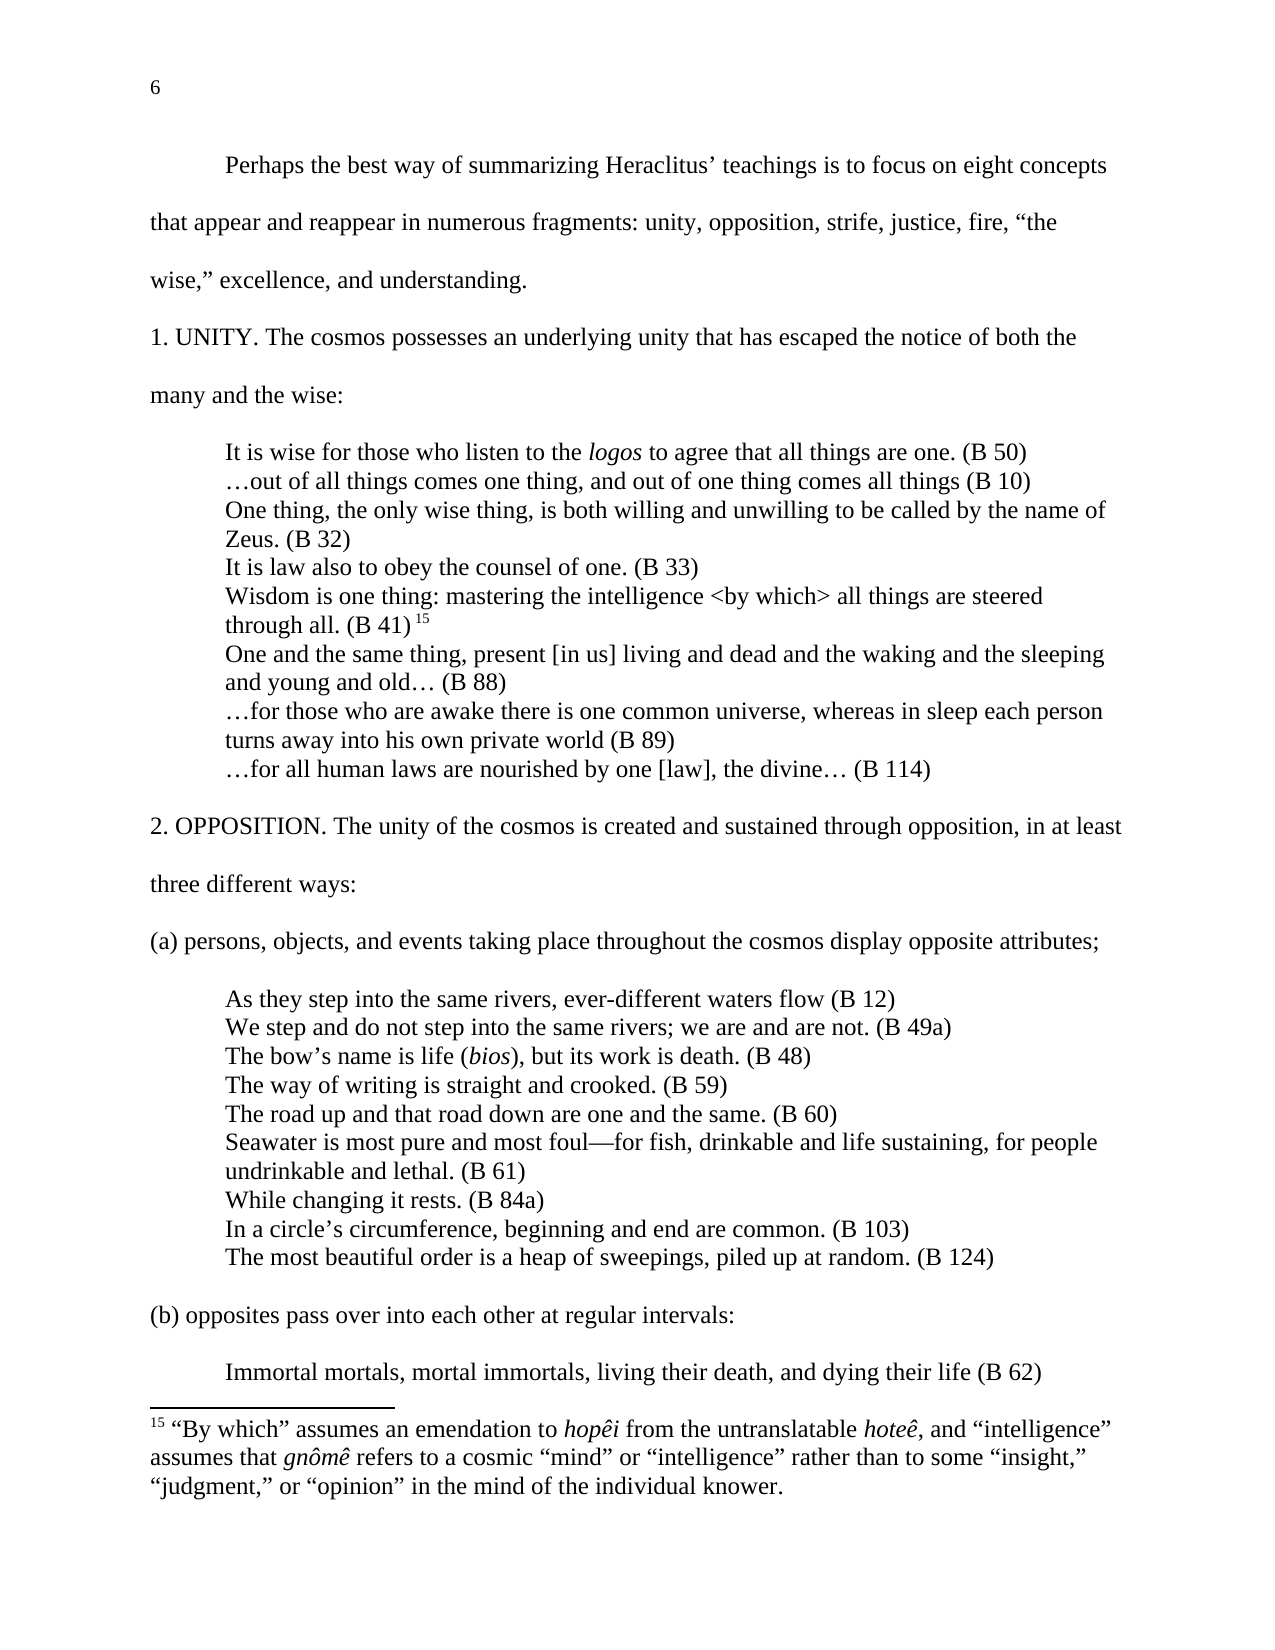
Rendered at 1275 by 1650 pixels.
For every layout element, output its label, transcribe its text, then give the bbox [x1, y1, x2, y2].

text While changing it rests. (B 84a) [150, 1185, 1125, 1214]
text It is wise for those who listen to the logos to agree that all things are one. (B 50) [150, 437, 1125, 466]
text (b) opposites pass over into each other at regular intervals: [150, 1300, 1125, 1329]
text (a) persons, objects, and events taking place throughout the cosmos display opposite attributes; [150, 926, 1125, 955]
text The bow’s name is life (bios), but its work is death. (B 48) [150, 1041, 1125, 1070]
text It is law also to obey the counsel of one. (B 33) [225, 552, 1125, 581]
text …out of all things comes one thing, and out of one thing comes all things (B 10) [150, 466, 1125, 495]
text 2. OPPOSITION. The unity of the cosmos is created and sustained through opposition, in at least three different ways: [150, 811, 1125, 897]
text Wisdom is one thing: mastering the intelligence <by which> all things are steered through all. (B 41) [225, 581, 1125, 639]
text The way of writing is straight and crooked. (B 59) [150, 1070, 1125, 1099]
text The most beautiful order is a heap of sweepings, piled up at random. (B 124) [150, 1242, 1125, 1271]
text …for those who are awake there is one common universe, whereas in sleep each person turns away into his own private world (B 89) [225, 696, 1125, 754]
text In a circle’s circumference, beginning and end are common. (B 103) [150, 1214, 1125, 1242]
text As they step into the same rivers, ever-different waters flow (B 12) [150, 984, 1125, 1012]
text Immortal mortals, mortal immortals, living their death, and dying their life (B 62) [150, 1357, 1125, 1386]
text The road up and that road down are one and the same. (B 60) [150, 1099, 1125, 1127]
text Perhaps the best way of summarizing Heraclitus’ teachings is to focus on eight concepts that appear and reappear in numerous fragments: unity, opposition, strife, justice, fire, “the wise,” excellence, and understanding. [150, 150, 1125, 294]
text Seawater is most pure and most foul—for fish, drinkable and life sustaining, for people undrinkable and lethal. (B 61) [225, 1127, 1125, 1185]
text …for all human laws are nourished by one [law], the divine… (B 114) [225, 754, 1125, 782]
text One thing, the only wise thing, is both willing and unwilling to be called by the name of Zeus. (B 32) [225, 495, 1125, 552]
text 1. UNITY. The cosmos possesses an underlying unity that has escaped the notice of both the many and the wise: [150, 322, 1125, 409]
text One and the same thing, present [in us] living and dead and the waking and the sleeping and young and old… (B 88) [225, 639, 1125, 696]
text We step and do not step into the same rivers; we are and are not. (B 49a) [150, 1012, 1125, 1041]
